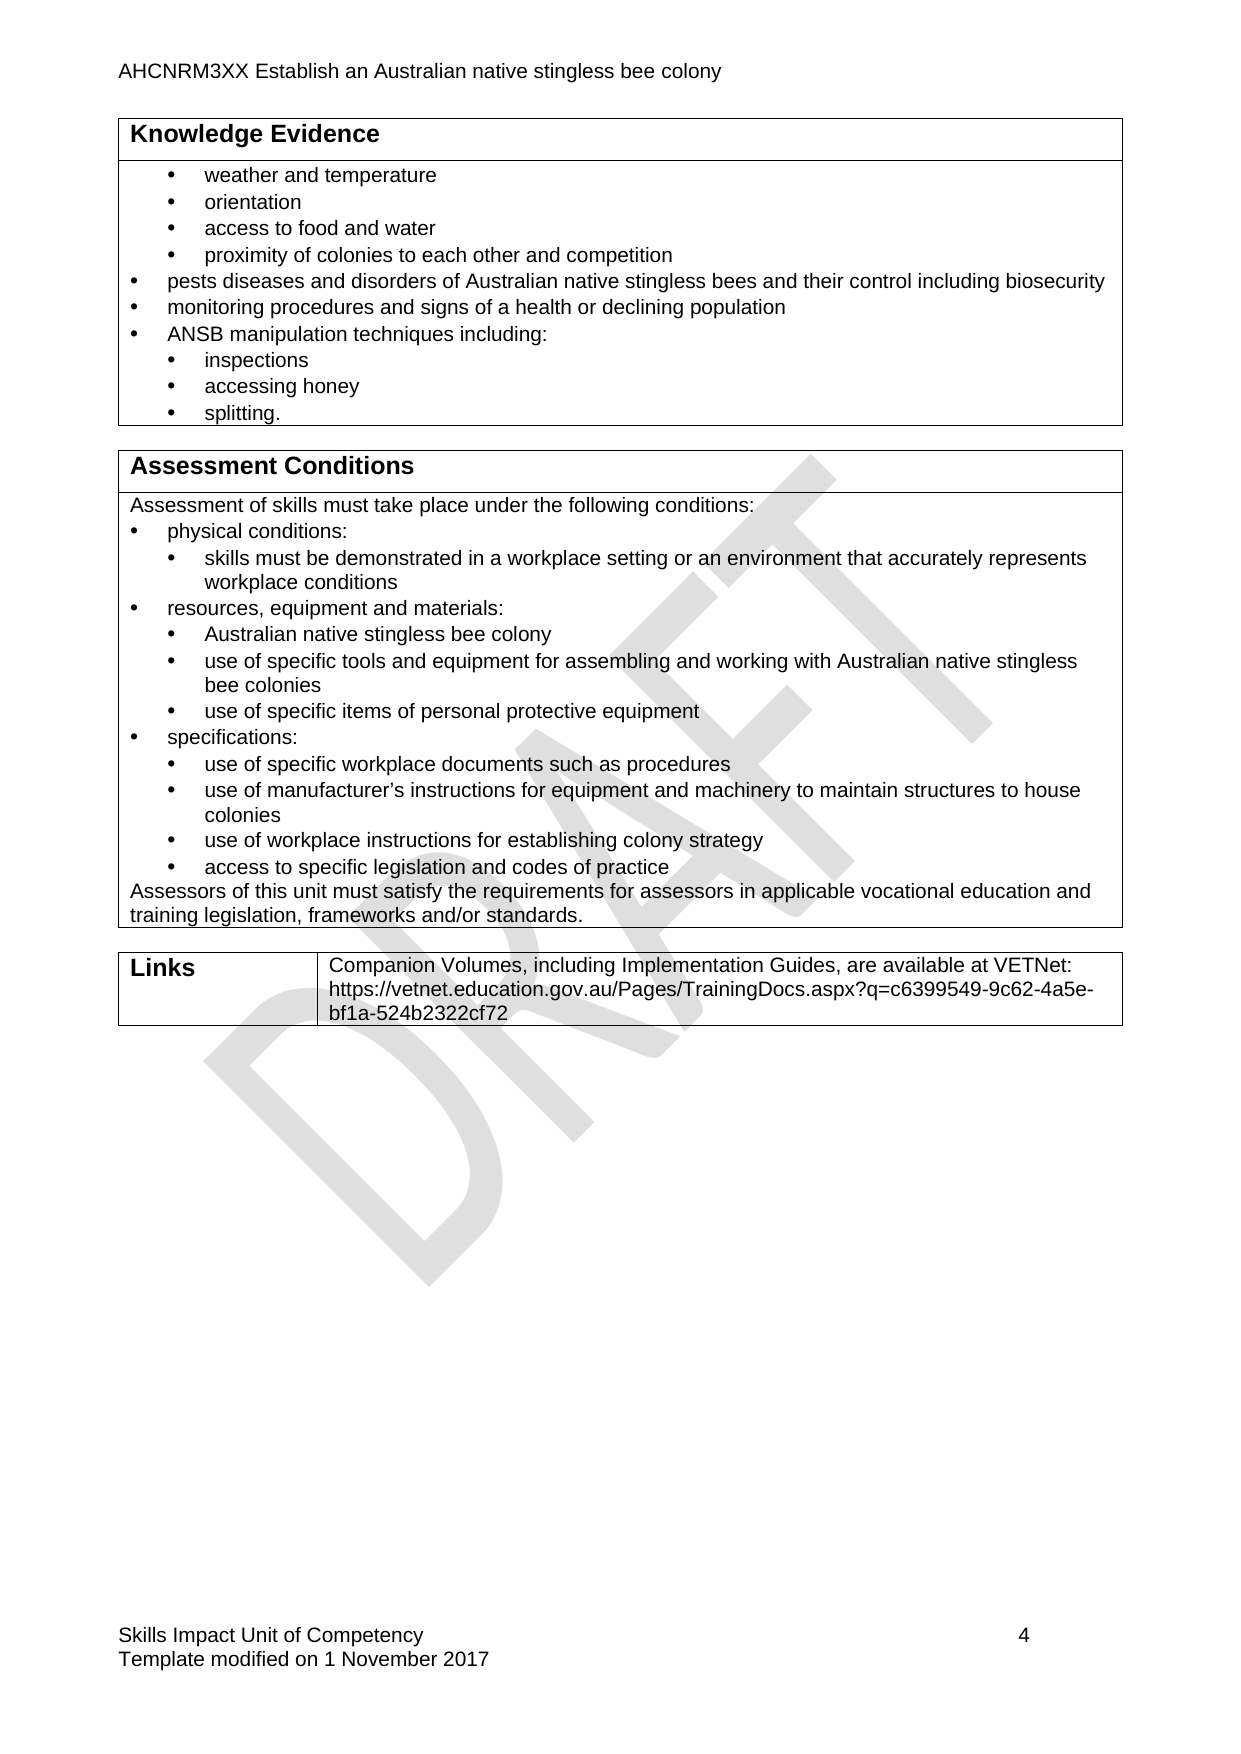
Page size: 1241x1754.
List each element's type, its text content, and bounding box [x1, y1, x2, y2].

table_cell Assessment of skills must take place under the following conditions: physical conditions: skills must be demonstrated in a workplace setting or an environment that accurately represents workplace conditions resources, equipment and materials: Australian native stingless bee colony use of specific tools and equipment for assembling and working with Australian native stingless bee colonies use of specific items of personal protective equipment specifications: use of specific workplace documents such as procedures use of manufacturer’s instructions for equipment and machinery to maintain structures to house colonies use of workplace instructions for establishing colony strategy access to specific legislation and codes of practice Assessors of this unit must satisfy the requirements for assessors in applicable vocational education and training legislation, frameworks and/or standards. [119, 493, 1122, 927]
table_header Knowledge Evidence [119, 119, 1122, 160]
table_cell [119, 161, 1122, 425]
table_header Companion Volumes, including Implementation Guides, are available at VETNet: https://vetnet.education.gov.au/Pages/TrainingDocs.aspx?q=c6399549-9c62-4a5e-bf1a-524b2322cf72 [318, 953, 1122, 1025]
table_header Links [119, 953, 317, 1025]
table_header Assessment Conditions [119, 451, 1122, 492]
